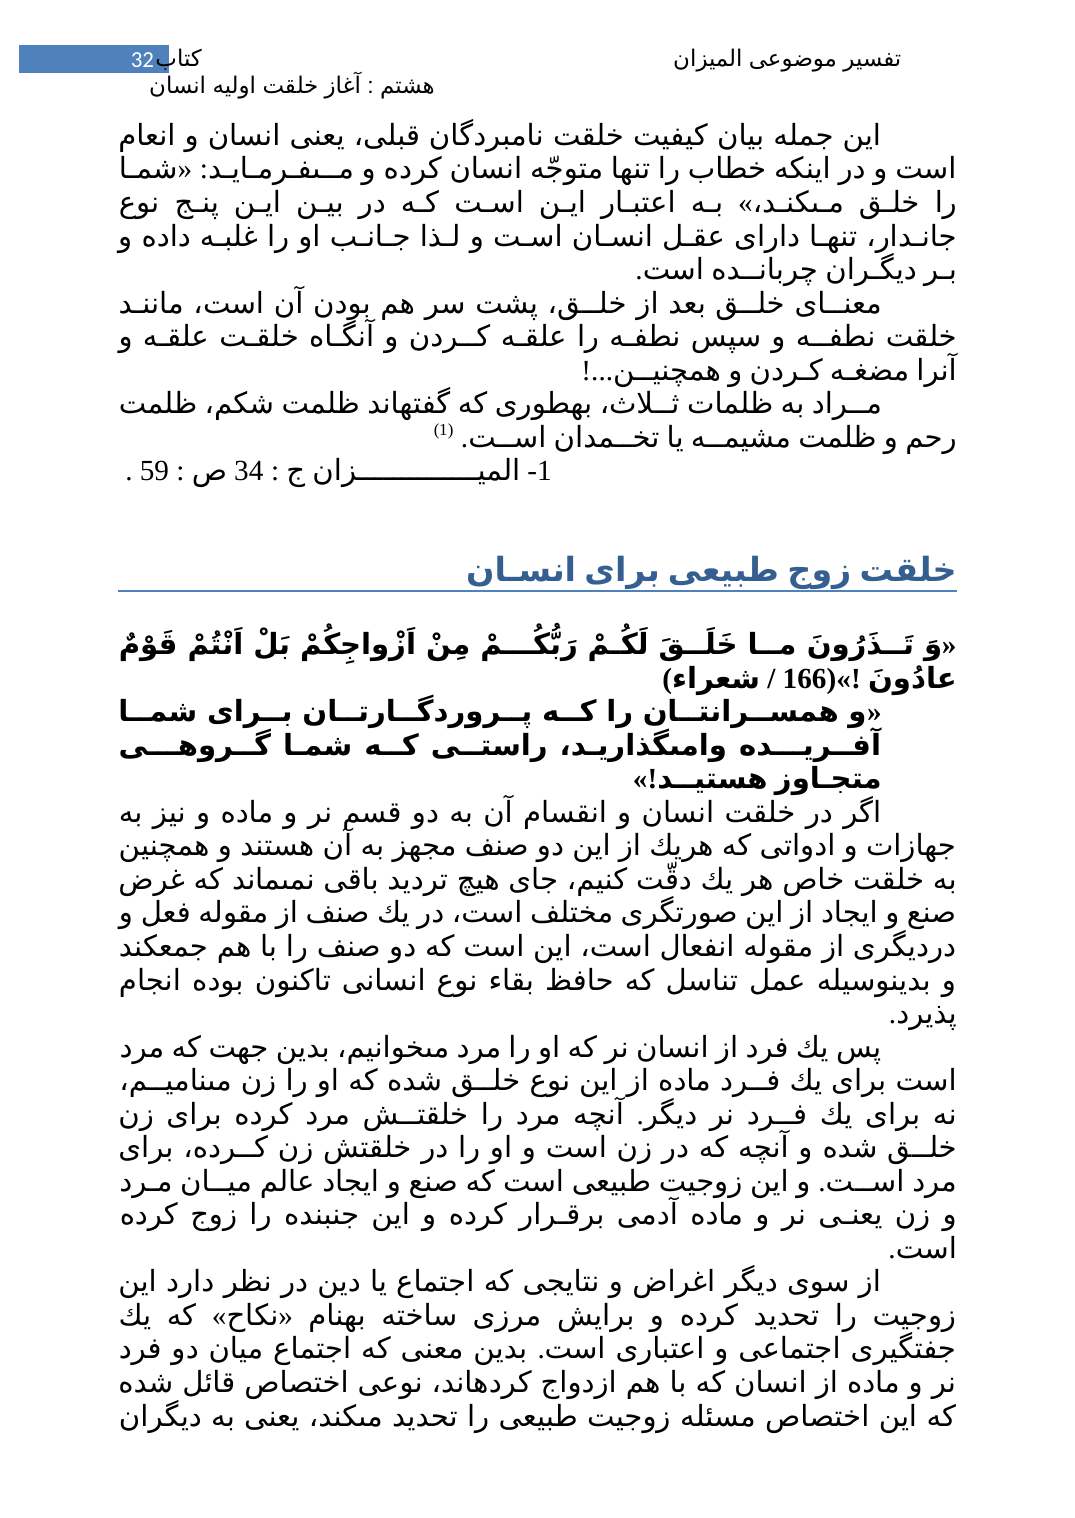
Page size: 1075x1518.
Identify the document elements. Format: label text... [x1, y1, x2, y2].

text «و همســرانتــان را كــه پــروردگــارتــان بــراى شمــا آفــريـــده وامى‏گذاريـد، راستــى كــه شمـا گــروهـــى متجـاوز هستيــد!» [118, 694, 882, 795]
text معنــاى خلــق بعد از خلــق، پشت سر هم بودن آن است، ماننـد خلقت نطفــه و سپس نطفـه را علقـه كــردن و آن‏گـاه خلقـت علقـه و آن‏را مضغـه كـردن و هم‏چنيــن...! [118, 286, 957, 386]
text اين جمله بيان كيفيت خلقت نام‏بردگان قبلى، يعنى انسان و انعام است و در اين‏كه خطاب را تنها متوجّه انسان كرده و مــى‏فـرمـايـد: «شمـا را خلـق مـى‏كنـد،» بـه اعتبـار ايـن اسـت كـه در بيـن ايـن پنـج نوع جانـدار، تنهـا داراى عقـل انسـان اسـت و لـذا جـانـب او را غلبـه داده و بـر ديگـران چربانــده است. [118, 118, 957, 286]
text پس يك فرد از انسان نر كه او را مرد مى‏خوانيم، بدين جهت كه مرد است براى يك فــرد ماده از اين نوع خلــق شده كه او را زن مى‏ناميــم، نه براى يك فــرد نر ديگر. آن‏چه مرد را خلقتــش مرد كرده براى زن خلــق شده و آن‏چه كه در زن است و او را در خلقتش زن كــرده، براى مرد اســت. و اين زوجيت طبيعى است كه صنع و ايجاد عالم ميــان مـرد و زن يعنـى نر و ماده آدمى برقـرار كرده و اين جنبنده را زوج كرده است. [118, 1030, 957, 1264]
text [118, 1264, 957, 1432]
text مــراد به ظلمات ثــلاث، به‏طورى كه گفته‏اند ظلمت شكم، ظلمت رحم و ظلمت مشيمــه يا تخــم‏دان اســت. (1) [118, 386, 957, 453]
subtitle خلقت زوج طبيعى براى انسـان [118, 550, 957, 590]
text «وَ تَــذَرُونَ مــا خَلَــقَ لَكُـمْ رَبُّكُـــمْ مِنْ اَزْواجِكُمْ بَلْ اَنْتُمْ قَوْمٌ عادُونَ !»(166 / شعراء) [118, 627, 957, 694]
text 1- الميــــــــــــــزان ج : 34 ص : 59 . [118, 453, 957, 487]
text اگر در خلقت انسان و انقسام آن به دو قسم نر و ماده و نيز به جهازات و ادواتى كه هريك از اين دو صنف مجهز به آن هستند و هم‏چنين به خلقت خاص هر يك دقّت كنيم، جاى هيچ ترديد باقى نمى‏ماند كه غرض صنع و ايجاد از اين صورتگرى مختلف است، در يك صنف از مقوله فعل و درديگرى از مقوله انفعال است، اين است كه دو صنف را با هم جمع‏كند و بدين‏وسيله عمل ‏تناسل ‏كه حافظ بقاء نوع ‏انسانى ‏تاكنون‏ بوده ‏انجام پذيرد. [118, 795, 957, 1030]
